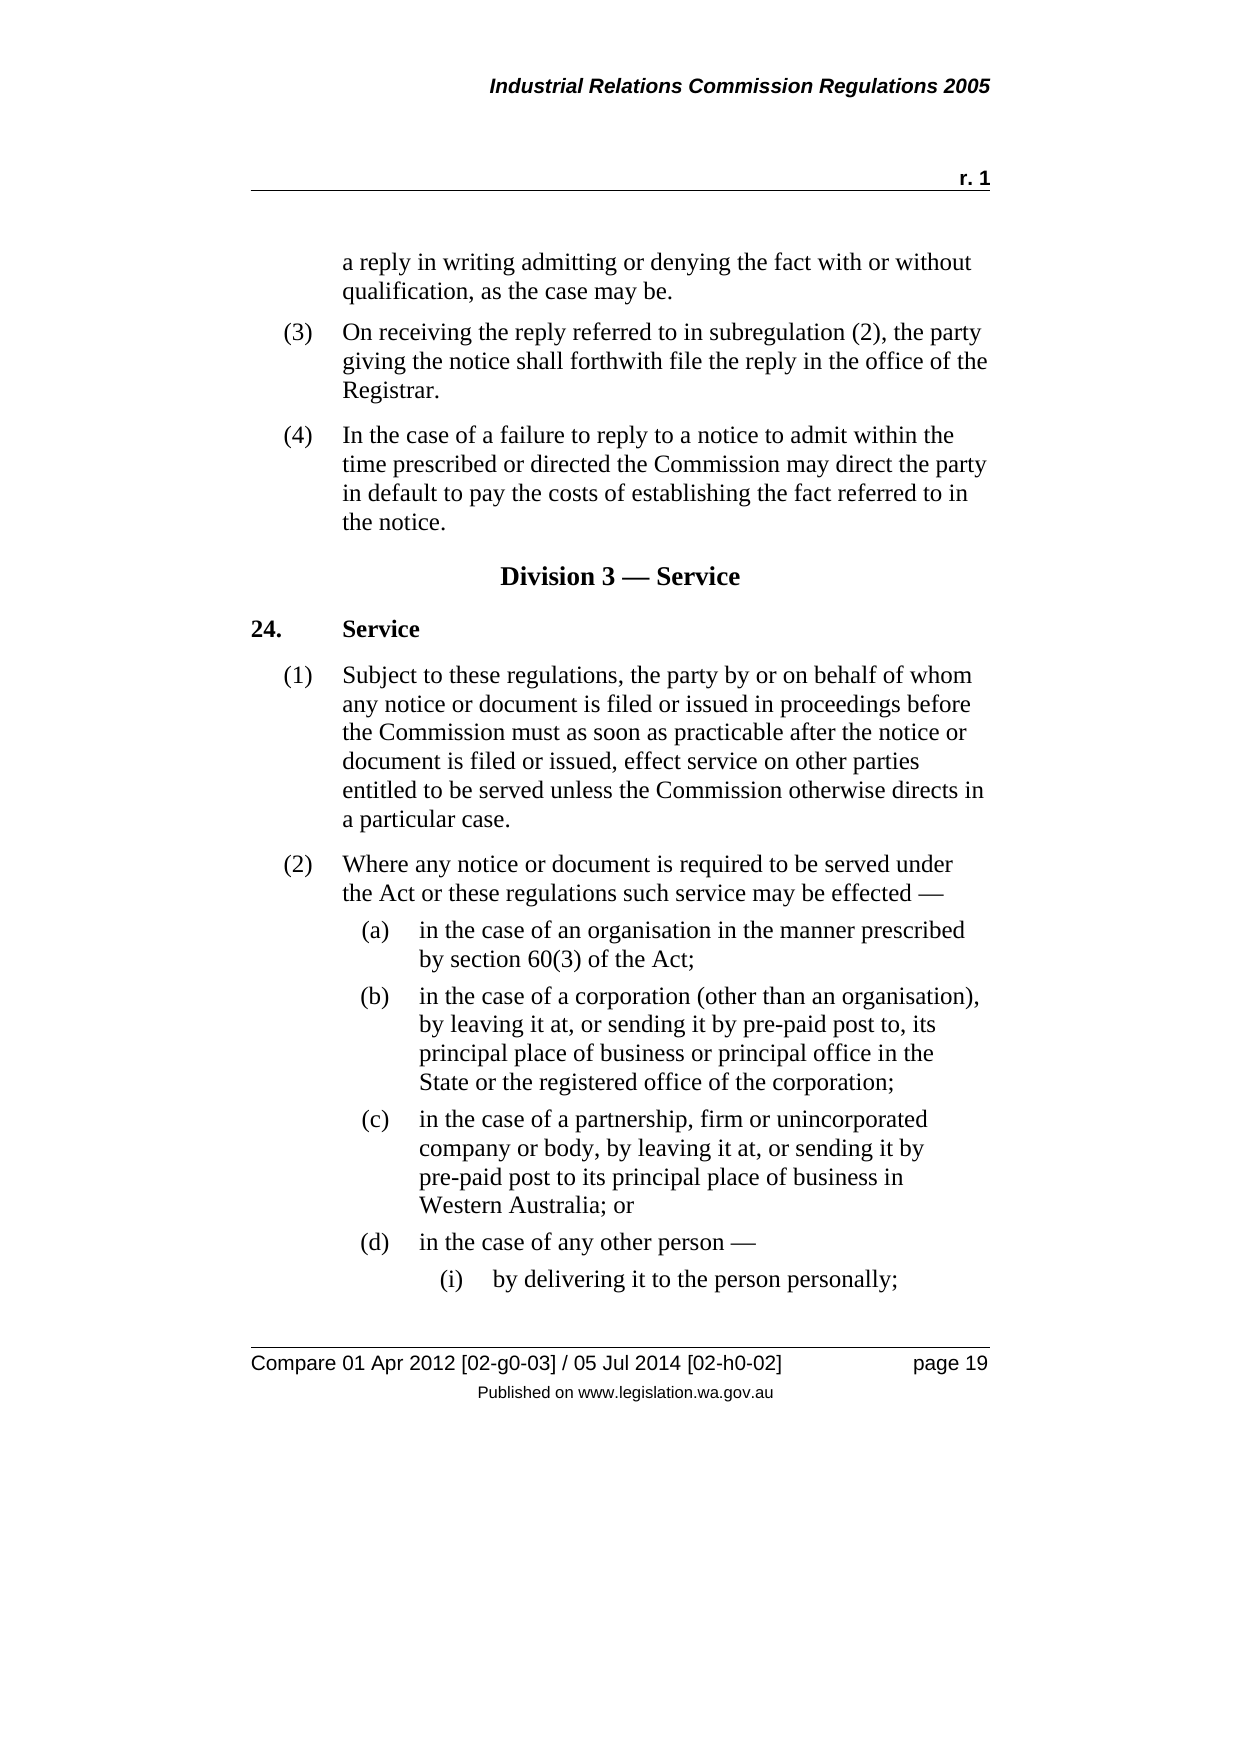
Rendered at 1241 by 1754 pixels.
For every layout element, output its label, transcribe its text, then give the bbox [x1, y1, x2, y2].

text (a) in the case of an organisation in the manner prescribed by section 60(3) of the Act; [251, 915, 990, 972]
text (1) Subject to these regulations, the party by or on behalf of whom any notice or document is filed or issued in proceedings before the Commission must as soon as practicable after the notice or document is filed or issued, effect service on other parties entitled to be served unless the Commission otherwise directs in a particular case. [251, 660, 990, 832]
subtitle 24. Service [251, 614, 990, 643]
text (b) in the case of a corporation (other than an organisation), by leaving it at, or sending it by pre-paid post to, its principal place of business or principal office in the State or the registered office of the corporation; [251, 981, 990, 1096]
text (i) by delivering it to the person personally; [251, 1264, 990, 1293]
text (4) In the case of a failure to reply to a notice to admit within the time prescribed or directed the Commission may direct the party in default to pay the costs of establishing the fact referred to in the notice. [251, 420, 990, 535]
text (2) Where any notice or document is required to be served under the Act or these regulations such service may be effected — [251, 849, 990, 907]
text (c) in the case of a partnership, firm or unincorporated company or body, by leaving it at, or sending it by pre-paid post to its principal place of business in Western Australia; or [251, 1104, 990, 1219]
subtitle Division 3 — Service [251, 560, 990, 592]
text (3) On receiving the reply referred to in subregulation (2), the party giving the notice shall forthwith file the reply in the office of the Registrar. [251, 317, 990, 404]
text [251, 247, 990, 305]
text (d) in the case of any other person — [251, 1227, 990, 1256]
